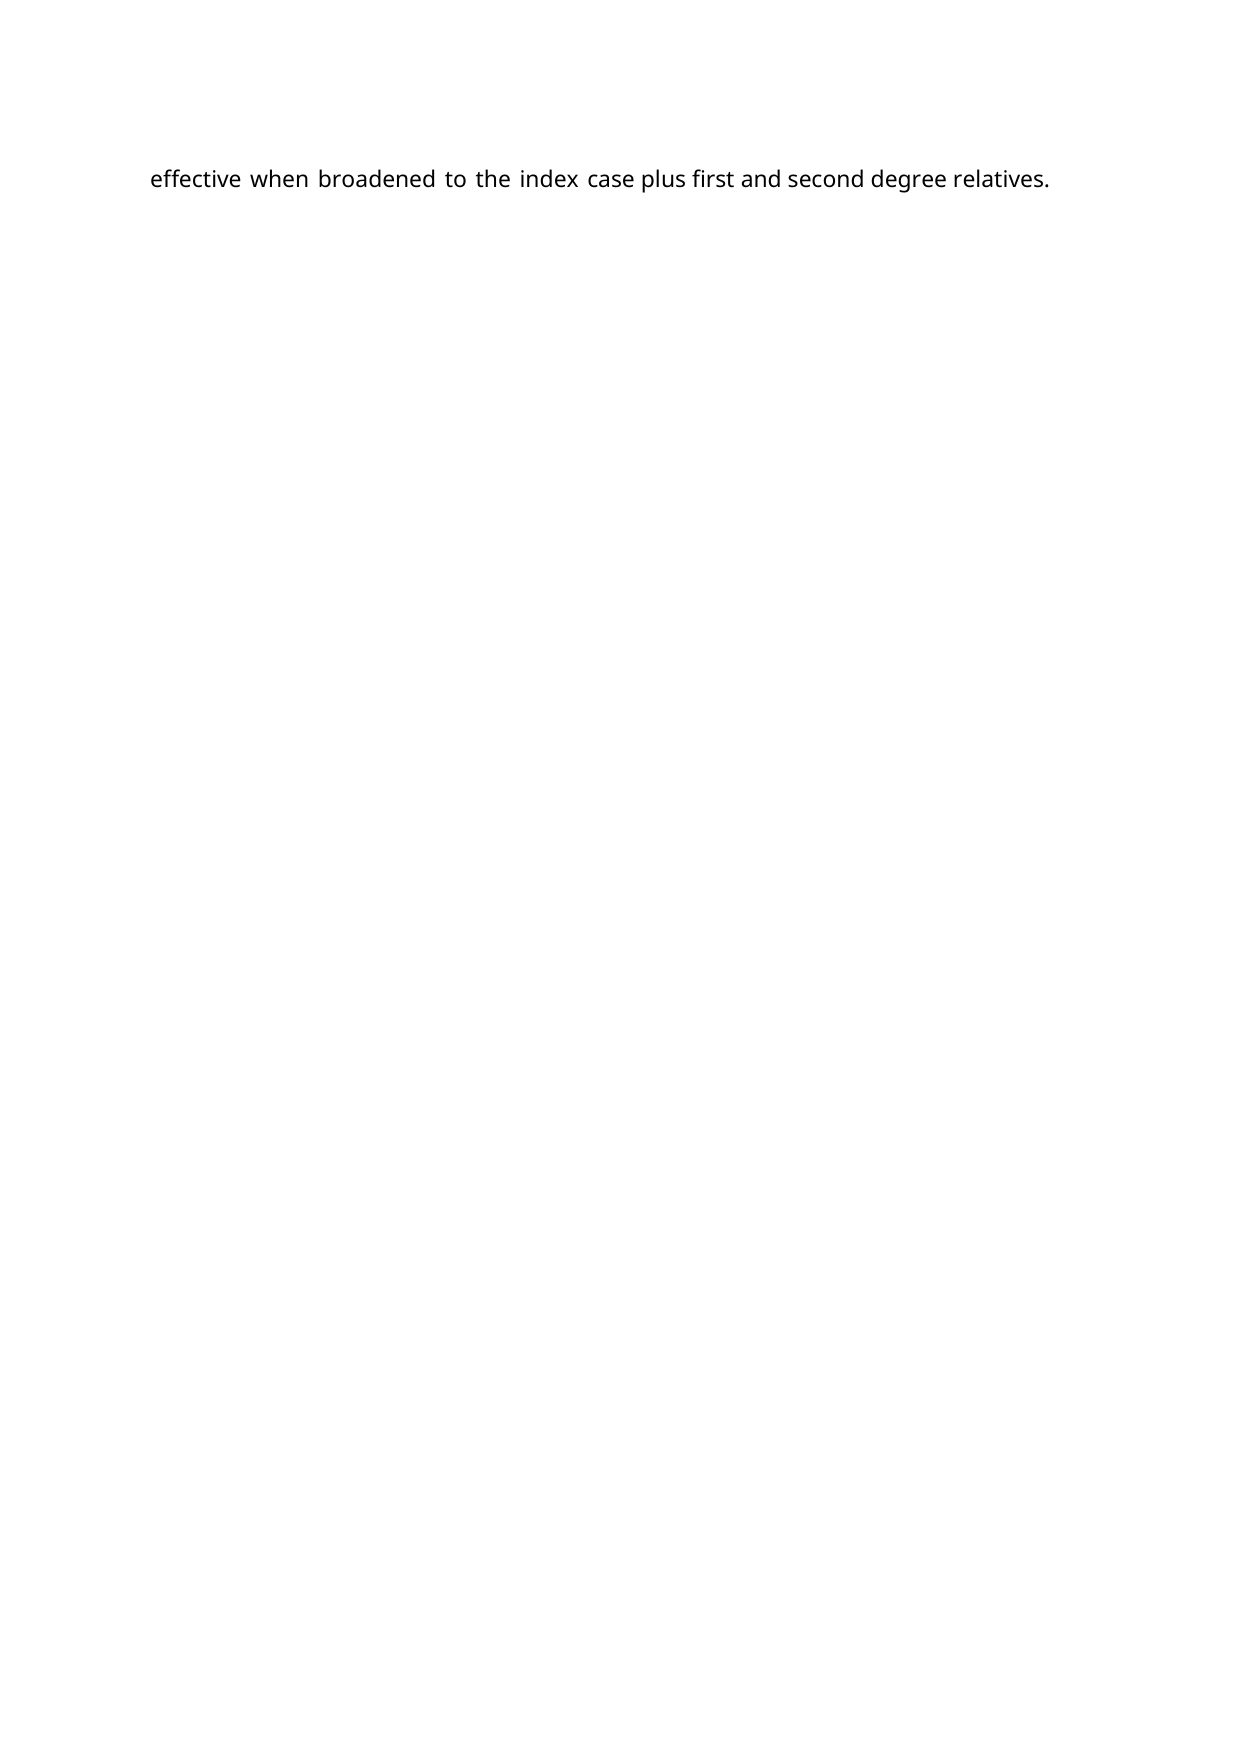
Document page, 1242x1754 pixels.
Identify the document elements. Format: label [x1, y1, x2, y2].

text [150, 162, 1098, 194]
